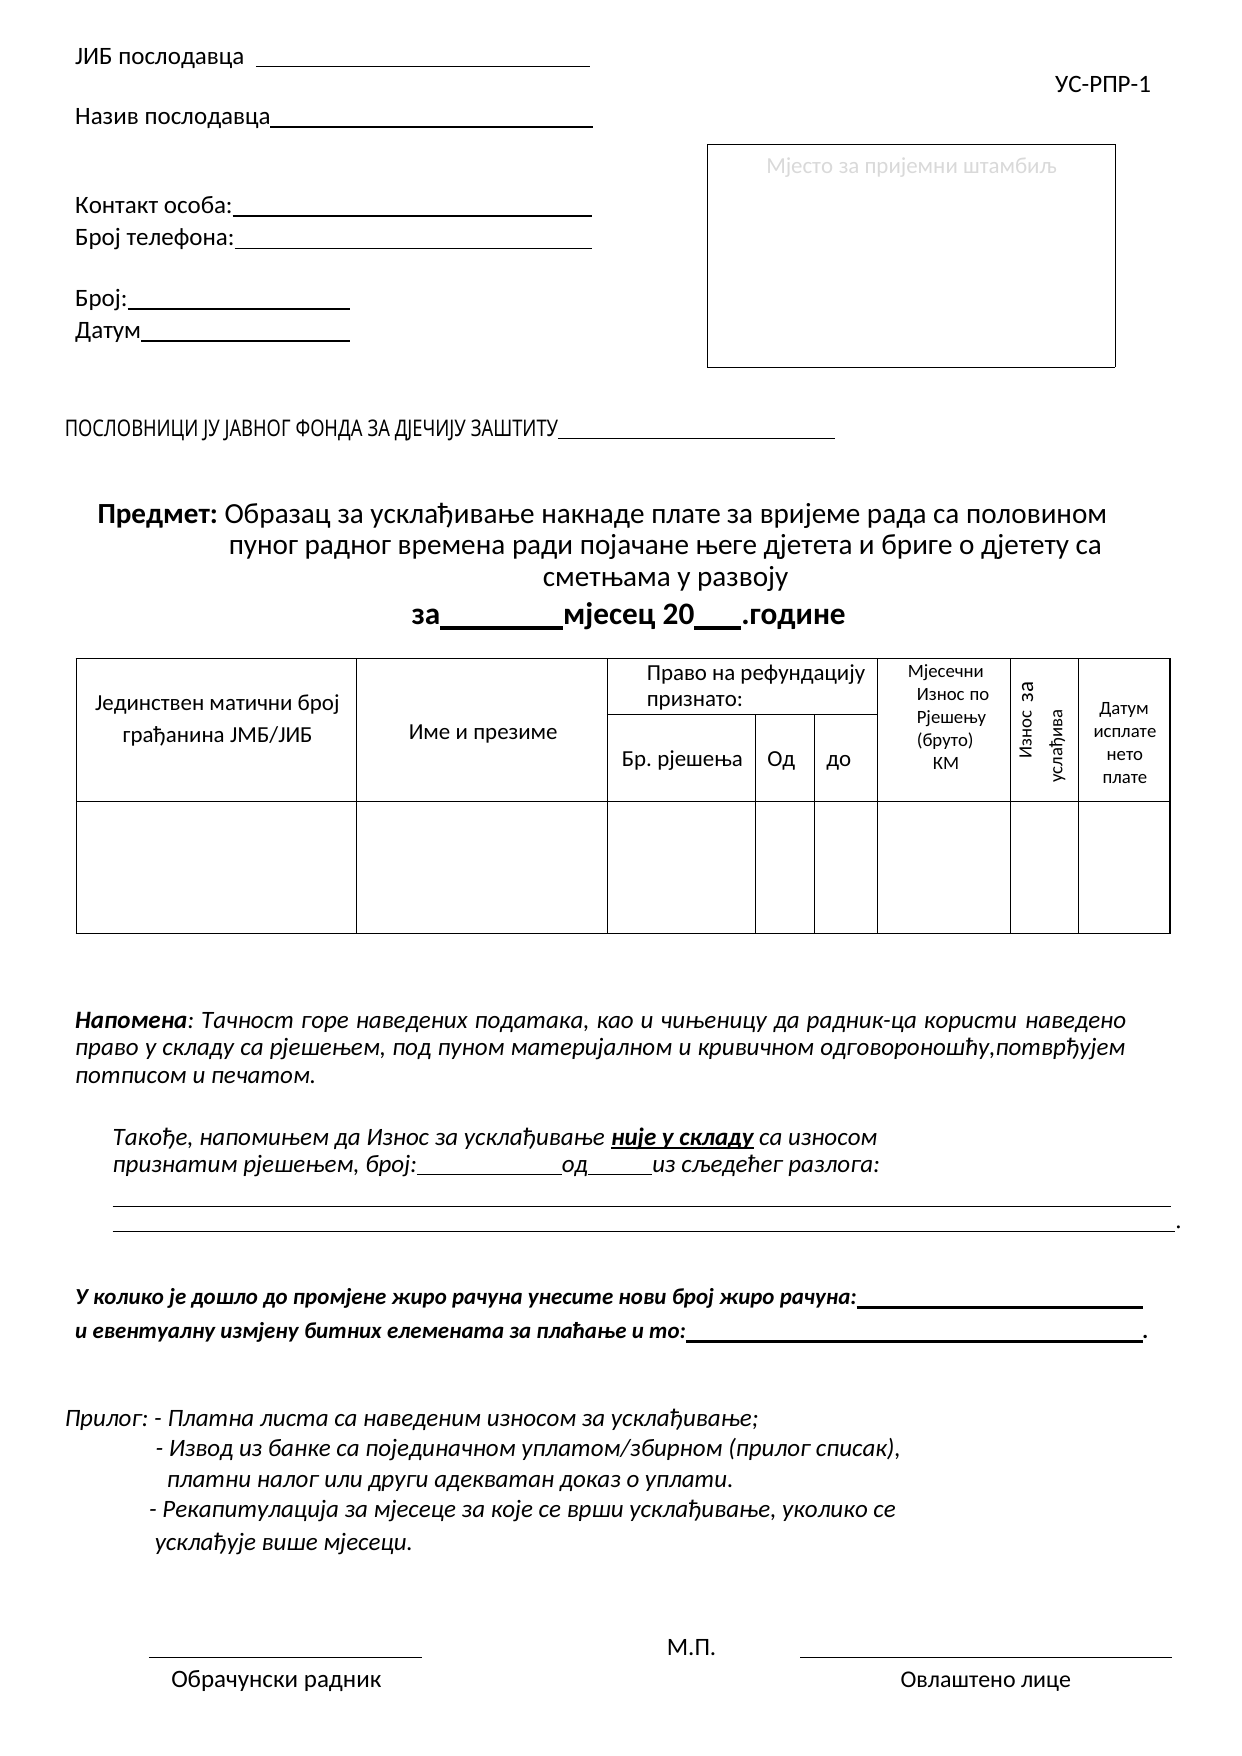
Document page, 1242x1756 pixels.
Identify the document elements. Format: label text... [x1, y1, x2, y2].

table_header Име и презиме [357, 659, 607, 801]
text - Рекапитулација за мјесеце за које се врши усклађивање, уколико се усклађује више мјесеци. [149, 1493, 897, 1557]
text Обрачунски радник Овлаштено лице [171, 1663, 1194, 1694]
table_cell [1079, 802, 1169, 933]
table_cell [815, 802, 877, 933]
subtitle Назив послодавца [75, 100, 597, 131]
text У колико је дошло до промјене жиро рачуна унесите нови број жиро рачуна: и евентуалну измјену битних елемената за плаћање и то: . [75, 1282, 1149, 1344]
table_cell Бр. рјешења [608, 715, 755, 801]
table_cell [77, 802, 356, 933]
text УС-РПР-1 [1055, 68, 1194, 98]
table_header Датум исплате нето плате [1079, 659, 1169, 801]
table_cell Од [756, 715, 814, 801]
text Прилог: - Платна листа са наведеним износом за усклађивање; [64, 1402, 1194, 1432]
table_header Jединствен матични број грађанина ЈМБ/ЈИБ [77, 659, 356, 801]
text Напомена: Тачност горе наведених података, као и чињеницу да радник-ца користи наведено право у складу са рјешењем, под пуном материјалном и кривичном одговороношћу,потврђујем потписом и печатом. [75, 1006, 1126, 1089]
subtitle М.П. [667, 1631, 1194, 1661]
table_cell до [815, 715, 877, 801]
table_cell [1011, 802, 1078, 933]
table_header Мјесечни Износ по Рјешењу (бруто) КМ [878, 659, 1010, 801]
text платни налог или други адекватан доказ о уплати. [64, 1463, 1194, 1493]
text ПОСЛОВНИЦИ ЈУ ЈАВНОГ ФОНДА ЗА ДЈЕЧИЈУ ЗАШТИТУ [64, 412, 1194, 443]
text Такође, напомињем да Износ за усклађивање није у складу са износом признатим рјешењем, број: од из сљедећег разлога: [112, 1123, 966, 1178]
text Контакт особа: Број телефона: [75, 189, 592, 252]
table_cell [878, 802, 1010, 933]
table_header Износ за услађивањее [1011, 659, 1078, 801]
table_cell [357, 802, 607, 933]
table_header Право на рефундацију признато: [608, 659, 877, 714]
subtitle Број: Датум [75, 282, 351, 345]
text Предмет: Образац за усклађивање накнаде плате за вријеме рада са половином пуног радног времена ради појачане његе дјетета и бриге о дјетету са сметњама у развоју [76, 498, 1129, 594]
title за мјесец 20 .године [63, 594, 1194, 632]
text - Извод из банке са појединачном уплатом/збирном (прилог списак), [64, 1432, 1194, 1463]
text ЈИБ послодавца [75, 42, 597, 70]
table_cell [608, 802, 755, 933]
table_cell [756, 802, 814, 933]
subtitle . [112, 1202, 1194, 1234]
